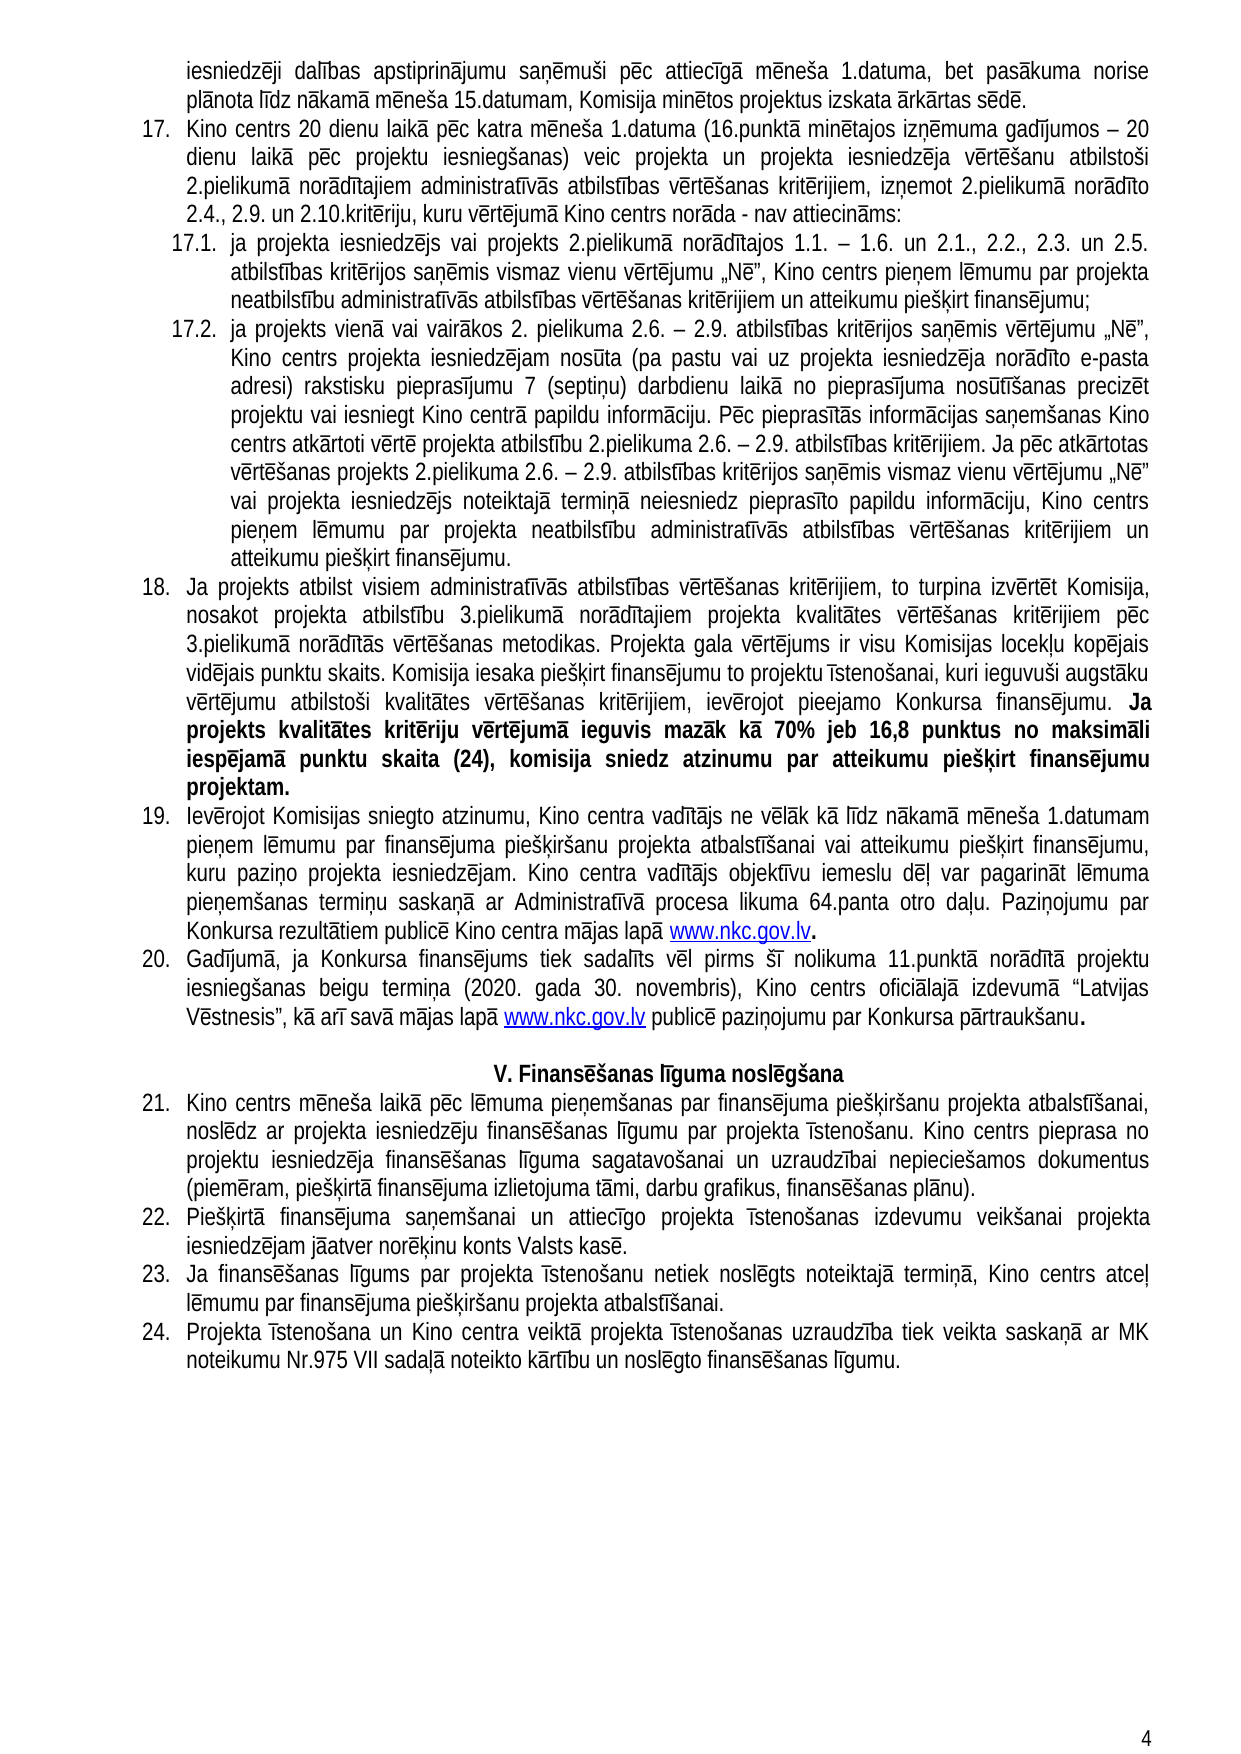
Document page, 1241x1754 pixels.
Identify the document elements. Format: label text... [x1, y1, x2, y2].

list Piešķirtā finansējuma saņemšanai un attiecīgo projekta īstenošanas izdevumu veikšanai projekta iesniedzējam jāatver norēķinu konts Valsts kasē. [142, 1202, 1152, 1259]
list Ievērojot Komisijas sniegto atzinumu, Kino centra vadītājs ne vēlāk kā līdz nākamā mēneša 1.datumam pieņem lēmumu par finansējuma piešķiršanu projekta atbalstīšanai vai atteikumu piešķirt finansējumu, kuru paziņo projekta iesniedzējam. Kino centra vadītājs objektīvu iemeslu dēļ var pagarināt lēmuma pieņemšanas termiņu saskaņā ar Administratīvā procesa likuma 64.panta otro daļu. Paziņojumu par Konkursa rezultātiem publicē Kino centra mājas lapā www.nkc.gov.lv. [142, 801, 1152, 944]
text V. Finansēšanas līguma noslēgšana [186, 1059, 1152, 1087]
list Gadījumā, ja Konkursa finansējums tiek sadalīts vēl pirms šī nolikuma 11.punktā norādītā projektu iesniegšanas beigu termiņa (2020. gada 30. novembris), Kino centrs oficiālajā izdevumā “Latvijas Vēstnesis”, kā arī savā mājas lapā www.nkc.gov.lv publicē paziņojumu par Konkursa pārtraukšanu. [142, 944, 1152, 1030]
list Kino centrs mēneša laikā pēc lēmuma pieņemšanas par finansējuma piešķiršanu projekta atbalstīšanai, noslēdz ar projekta iesniedzēju finansēšanas līgumu par projekta īstenošanu. Kino centrs pieprasa no projektu iesniedzēja finansēšanas līguma sagatavošanai un uzraudzībai nepieciešamos dokumentus (piemēram, piešķirtā finansējuma izlietojuma tāmi, darbu grafikus, finansēšanas plānu). [142, 1087, 1152, 1202]
list Ja finansēšanas līgums par projekta īstenošanu netiek noslēgts noteiktajā termiņā, Kino centrs atceļ lēmumu par finansējuma piešķiršanu projekta atbalstīšanai. [142, 1259, 1152, 1317]
list Projekta īstenošana un Kino centra veiktā projekta īstenošanas uzraudzība tiek veikta saskaņā ar MK noteikumu Nr.975 VII sadaļā noteikto kārtību un noslēgto finansēšanas līgumu. [142, 1317, 1152, 1374]
list Kino centrs 20 dienu laikā pēc katra mēneša 1.datuma (16.punktā minētajos izņēmuma gadījumos – 20 dienu laikā pēc projektu iesniegšanas) veic projekta un projekta iesniedzēja vērtēšanu atbilstoši 2.pielikumā norādītajiem administratīvās atbilstības vērtēšanas kritērijiem, izņemot 2.pielikumā norādīto 2.4., 2.9. un 2.10.kritēriju, kuru vērtējumā Kino centrs norāda - nav attiecināms: [142, 113, 1152, 228]
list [142, 56, 1152, 113]
list Ja projekts atbilst visiem administratīvās atbilstības vērtēšanas kritērijiem, to turpina izvērtēt Komisija, nosakot projekta atbilstību 3.pielikumā norādītajiem projekta kvalitātes vērtēšanas kritērijiem pēc 3.pielikumā norādītās vērtēšanas metodikas. Projekta gala vērtējums ir visu Komisijas locekļu kopējais vidējais punktu skaits. Komisija iesaka piešķirt finansējumu to projektu īstenošanai, kuri ieguvuši augstāku vērtējumu atbilstoši kvalitātes vērtēšanas kritērijiem, ievērojot pieejamo Konkursa finansējumu. Ja projekts kvalitātes kritēriju vērtējumā ieguvis mazāk kā 70% jeb 16,8 punktus no maksimāli iespējamā punktu skaita (24), komisija sniedz atzinumu par atteikumu piešķirt finansējumu projektam. [142, 572, 1152, 801]
list ja projekta iesniedzējs vai projekts 2.pielikumā norādītajos 1.1. – 1.6. un 2.1., 2.2., 2.3. un 2.5. atbilstības kritērijos saņēmis vismaz vienu vērtējumu „Nē”, Kino centrs pieņem lēmumu par projekta neatbilstību administratīvās atbilstības vērtēšanas kritērijiem un atteikumu piešķirt finansējumu; [171, 228, 1152, 314]
list ja projekts vienā vai vairākos 2. pielikuma 2.6. – 2.9. atbilstības kritērijos saņēmis vērtējumu „Nē”, Kino centrs projekta iesniedzējam nosūta (pa pastu vai uz projekta iesniedzēja norādīto e-pasta adresi) rakstisku pieprasījumu 7 (septiņu) darbdienu laikā no pieprasījuma nosūtīšanas precizēt projektu vai iesniegt Kino centrā papildu informāciju. Pēc pieprasītās informācijas saņemšanas Kino centrs atkārtoti vērtē projekta atbilstību 2.pielikuma 2.6. – 2.9. atbilstības kritērijiem. Ja pēc atkārtotas vērtēšanas projekts 2.pielikuma 2.6. – 2.9. atbilstības kritērijos saņēmis vismaz vienu vērtējumu „Nē” vai projekta iesniedzējs noteiktajā termiņā neiesniedz pieprasīto papildu informāciju, Kino centrs pieņem lēmumu par projekta neatbilstību administratīvās atbilstības vērtēšanas kritērijiem un atteikumu piešķirt finansējumu. [171, 314, 1152, 572]
